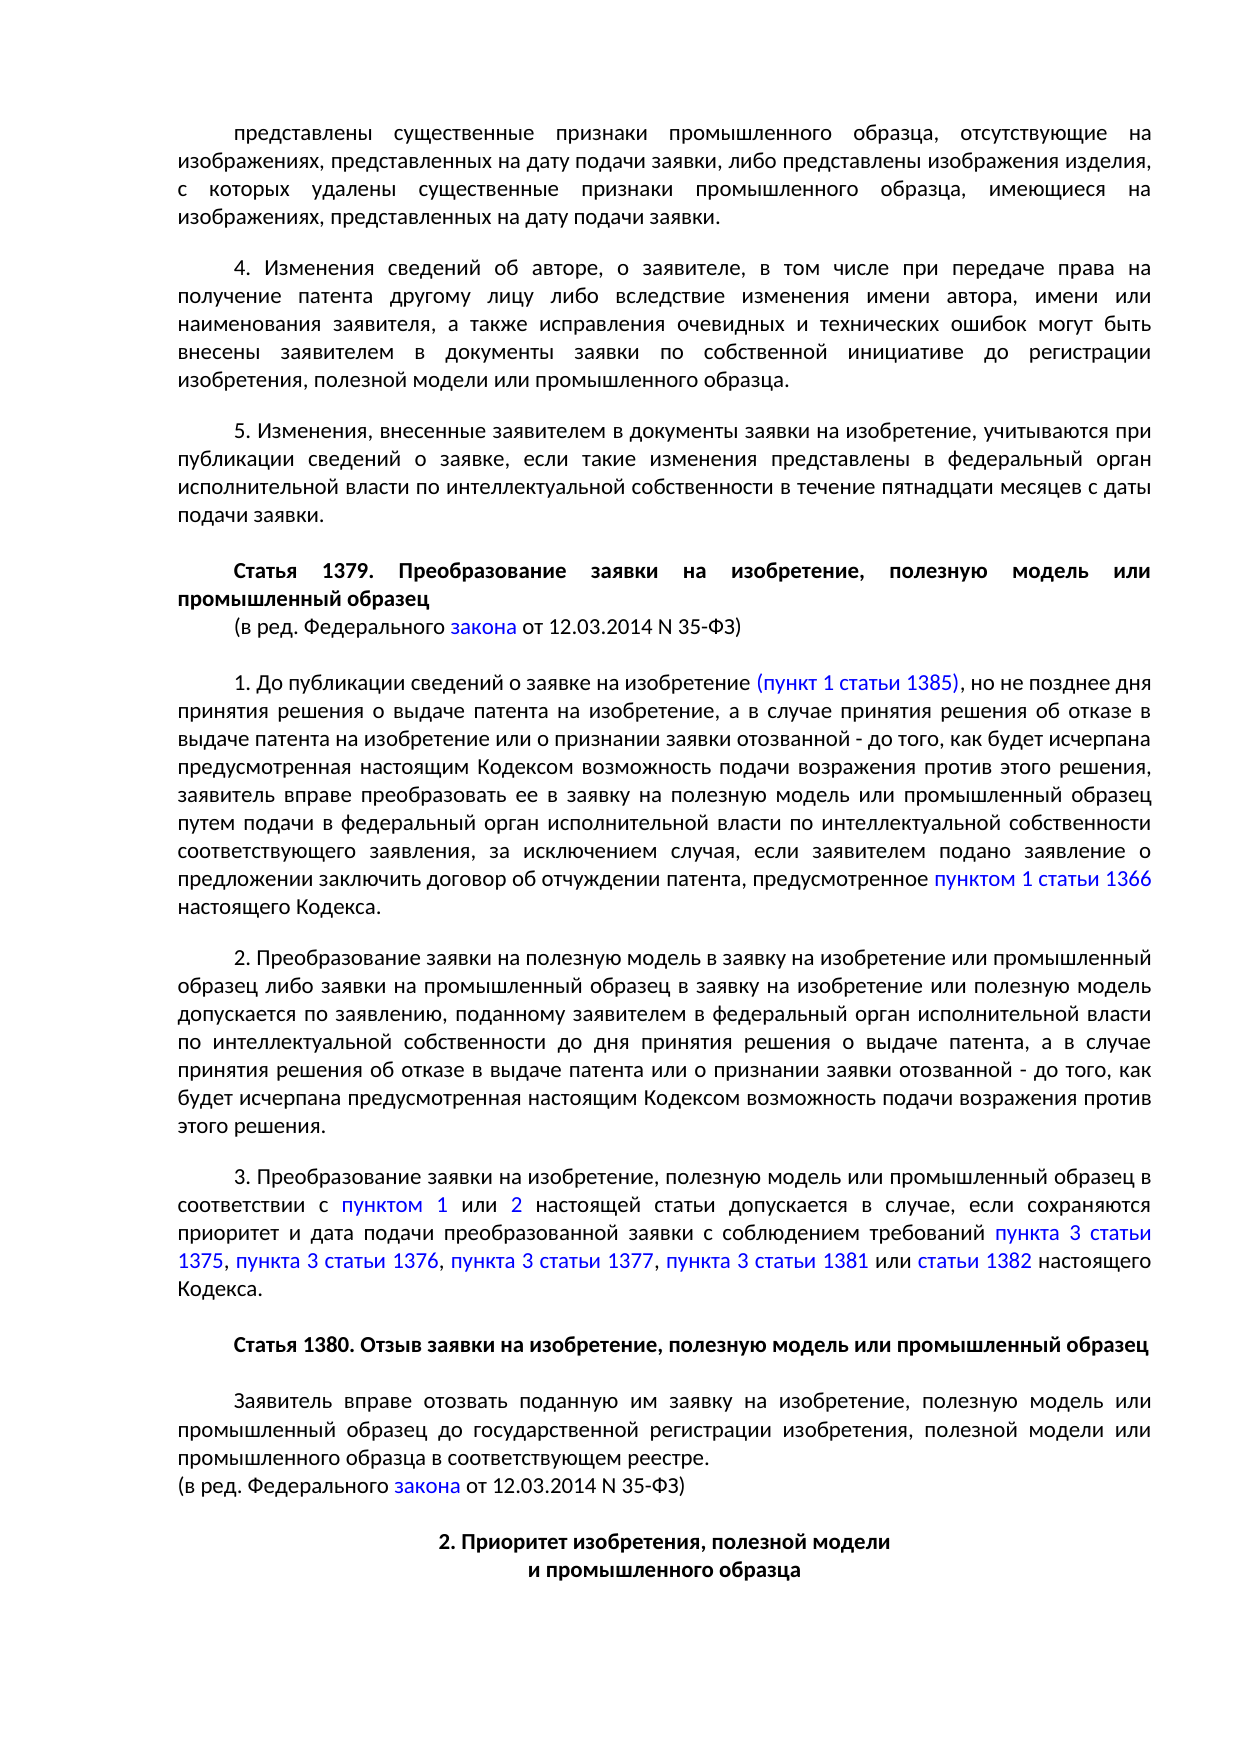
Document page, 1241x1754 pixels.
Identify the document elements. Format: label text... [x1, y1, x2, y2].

title Статья 1380. Отзыв заявки на изобретение, полезную модель или промышленный образец [177, 1331, 1152, 1359]
text 4. Изменения сведений об авторе, о заявителе, в том числе при передаче права на получение патента другому лицу либо вследствие изменения имени автора, имени или наименования заявителя, а также исправления очевидных и технических ошибок могут быть внесены заявителем в документы заявки по собственной инициативе до регистрации изобретения, полезной модели или промышленного образца. [177, 253, 1152, 393]
text (в ред. Федерального закона от 12.03.2014 N 35-ФЗ) [177, 612, 1152, 640]
text 5. Изменения, внесенные заявителем в документы заявки на изобретение, учитываются при публикации сведений о заявке, если такие изменения представлены в федеральный орган исполнительной власти по интеллектуальной собственности в течение пятнадцати месяцев с даты подачи заявки. [177, 416, 1152, 528]
title и промышленного образца [177, 1555, 1152, 1583]
text (в ред. Федерального закона от 12.03.2014 N 35-ФЗ) [177, 1471, 1152, 1499]
title 2. Приоритет изобретения, полезной модели [177, 1527, 1152, 1555]
text 3. Преобразование заявки на изобретение, полезную модель или промышленный образец в соответствии с пунктом 1 или 2 настоящей статьи допускается в случае, если сохраняются приоритет и дата подачи преобразованной заявки с соблюдением требований пункта 3 статьи 1375, пункта 3 статьи 1376, пункта 3 статьи 1377, пункта 3 статьи 1381 или статьи 1382 настоящего Кодекса. [177, 1162, 1152, 1303]
text 1. До публикации сведений о заявке на изобретение (пункт 1 статьи 1385), но не позднее дня принятия решения о выдаче патента на изобретение, а в случае принятия решения об отказе в выдаче патента на изобретение или о признании заявки отозванной - до того, как будет исчерпана предусмотренная настоящим Кодексом возможность подачи возражения против этого решения, заявитель вправе преобразовать ее в заявку на полезную модель или промышленный образец путем подачи в федеральный орган исполнительной власти по интеллектуальной собственности соответствующего заявления, за исключением случая, если заявителем подано заявление о предложении заключить договор об отчуждении патента, предусмотренное пунктом 1 статьи 1366 настоящего Кодекса. [177, 668, 1152, 921]
title Статья 1379. Преобразование заявки на изобретение, полезную модель или промышленный образец [177, 556, 1152, 612]
text 2. Преобразование заявки на полезную модель в заявку на изобретение или промышленный образец либо заявки на промышленный образец в заявку на изобретение или полезную модель допускается по заявлению, поданному заявителем в федеральный орган исполнительной власти по интеллектуальной собственности до дня принятия решения о выдаче патента, а в случае принятия решения об отказе в выдаче патента или о признании заявки отозванной - до того, как будет исчерпана предусмотренная настоящим Кодексом возможность подачи возражения против этого решения. [177, 943, 1152, 1139]
text представлены существенные признаки промышленного образца, отсутствующие на изображениях, представленных на дату подачи заявки, либо представлены изображения изделия, с которых удалены существенные признаки промышленного образца, имеющиеся на изображениях, представленных на дату подачи заявки. [177, 118, 1152, 230]
text Заявитель вправе отозвать поданную им заявку на изобретение, полезную модель или промышленный образец до государственной регистрации изобретения, полезной модели или промышленного образца в соответствующем реестре. [177, 1387, 1152, 1471]
